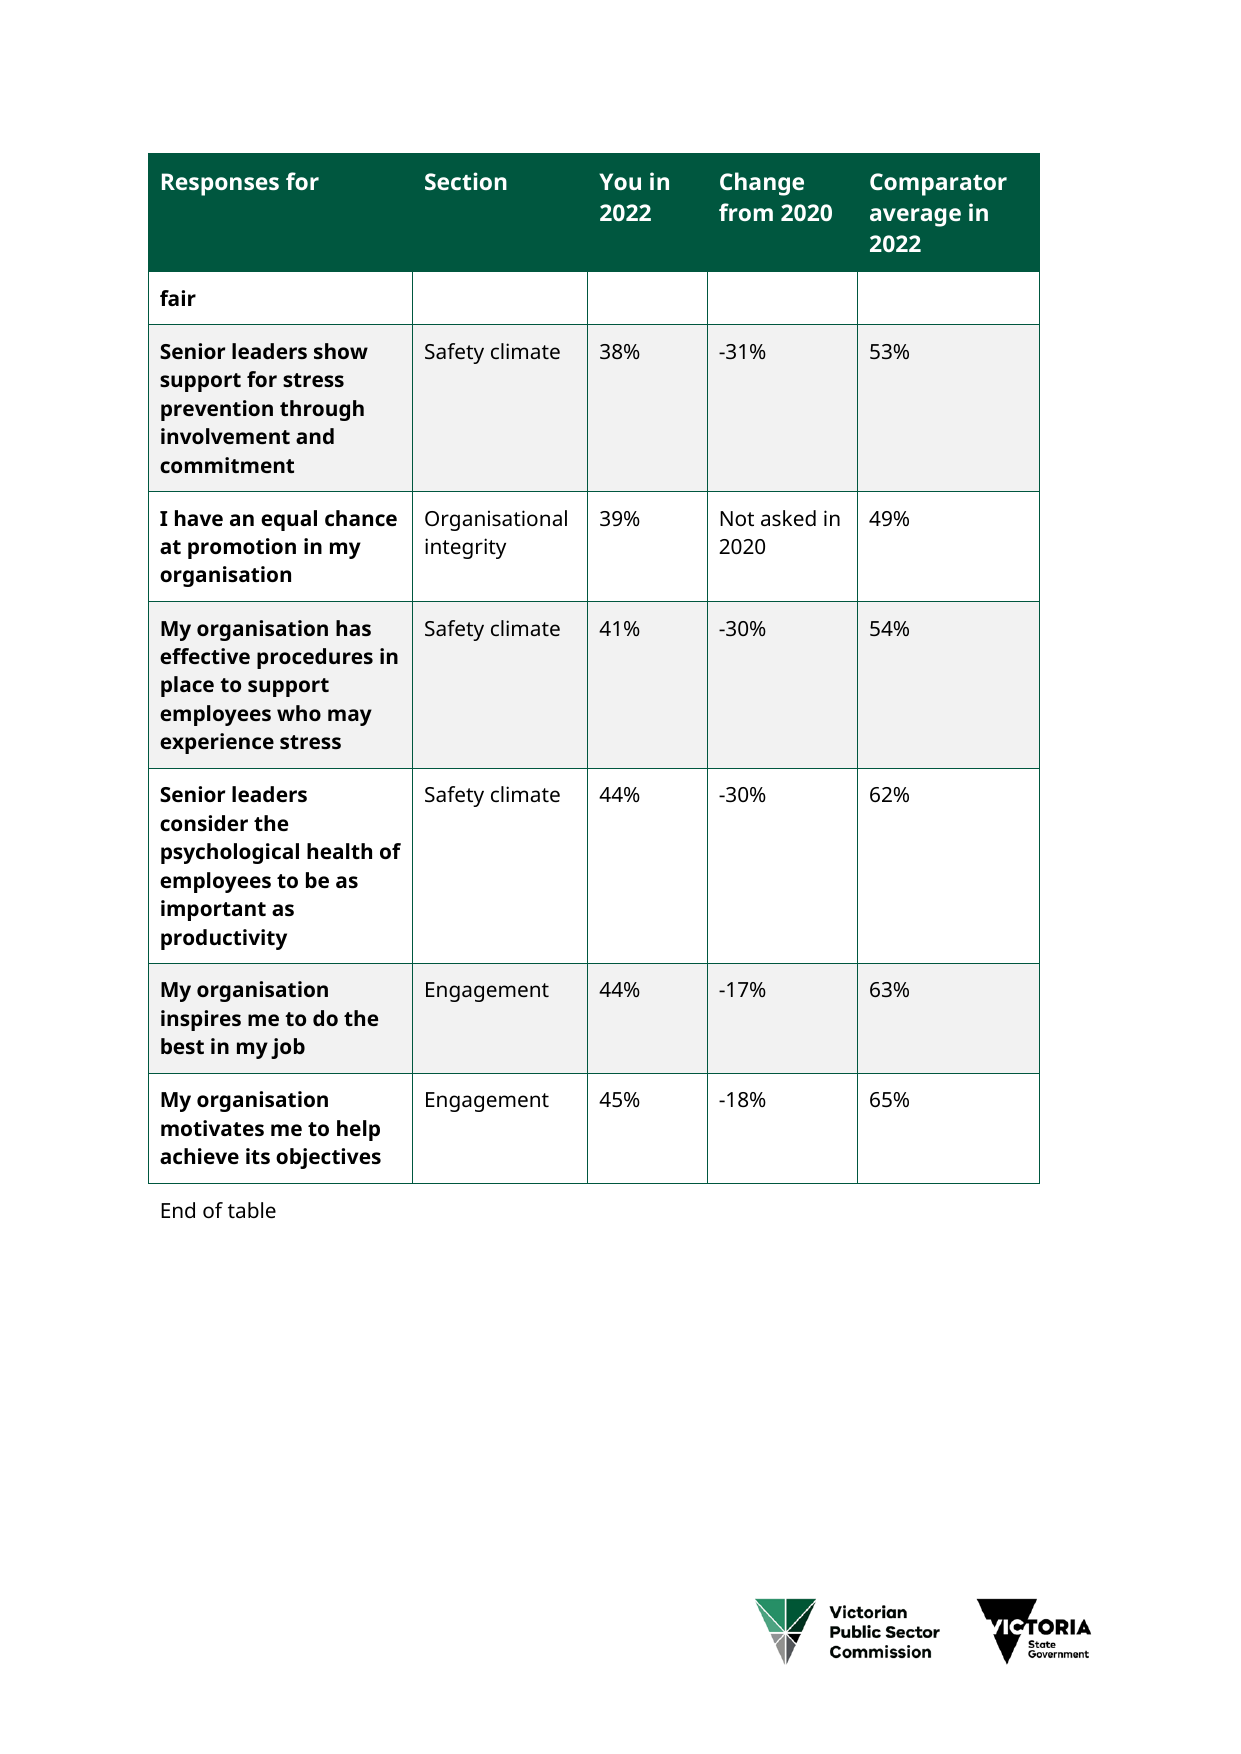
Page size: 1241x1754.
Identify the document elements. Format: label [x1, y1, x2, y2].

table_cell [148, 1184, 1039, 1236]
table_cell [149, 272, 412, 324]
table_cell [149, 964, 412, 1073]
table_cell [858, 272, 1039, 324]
picture [754, 1598, 1093, 1666]
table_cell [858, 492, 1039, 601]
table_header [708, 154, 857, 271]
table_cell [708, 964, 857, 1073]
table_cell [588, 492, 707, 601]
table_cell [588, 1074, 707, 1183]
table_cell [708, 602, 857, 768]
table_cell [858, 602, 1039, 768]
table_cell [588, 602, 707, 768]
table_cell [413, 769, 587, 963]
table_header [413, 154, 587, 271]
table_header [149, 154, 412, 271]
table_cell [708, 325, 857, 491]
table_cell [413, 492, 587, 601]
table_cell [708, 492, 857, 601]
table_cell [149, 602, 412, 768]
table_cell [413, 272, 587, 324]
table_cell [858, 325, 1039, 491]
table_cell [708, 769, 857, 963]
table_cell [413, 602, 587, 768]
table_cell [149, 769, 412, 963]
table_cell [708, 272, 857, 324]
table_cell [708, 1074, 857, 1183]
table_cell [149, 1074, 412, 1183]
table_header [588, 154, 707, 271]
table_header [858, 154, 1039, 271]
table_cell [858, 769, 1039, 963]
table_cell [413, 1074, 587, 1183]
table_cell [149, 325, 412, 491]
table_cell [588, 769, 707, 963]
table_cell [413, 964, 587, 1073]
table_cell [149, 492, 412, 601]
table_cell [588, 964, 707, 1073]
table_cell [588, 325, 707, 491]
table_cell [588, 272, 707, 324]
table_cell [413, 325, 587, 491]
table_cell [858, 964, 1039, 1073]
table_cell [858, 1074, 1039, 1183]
